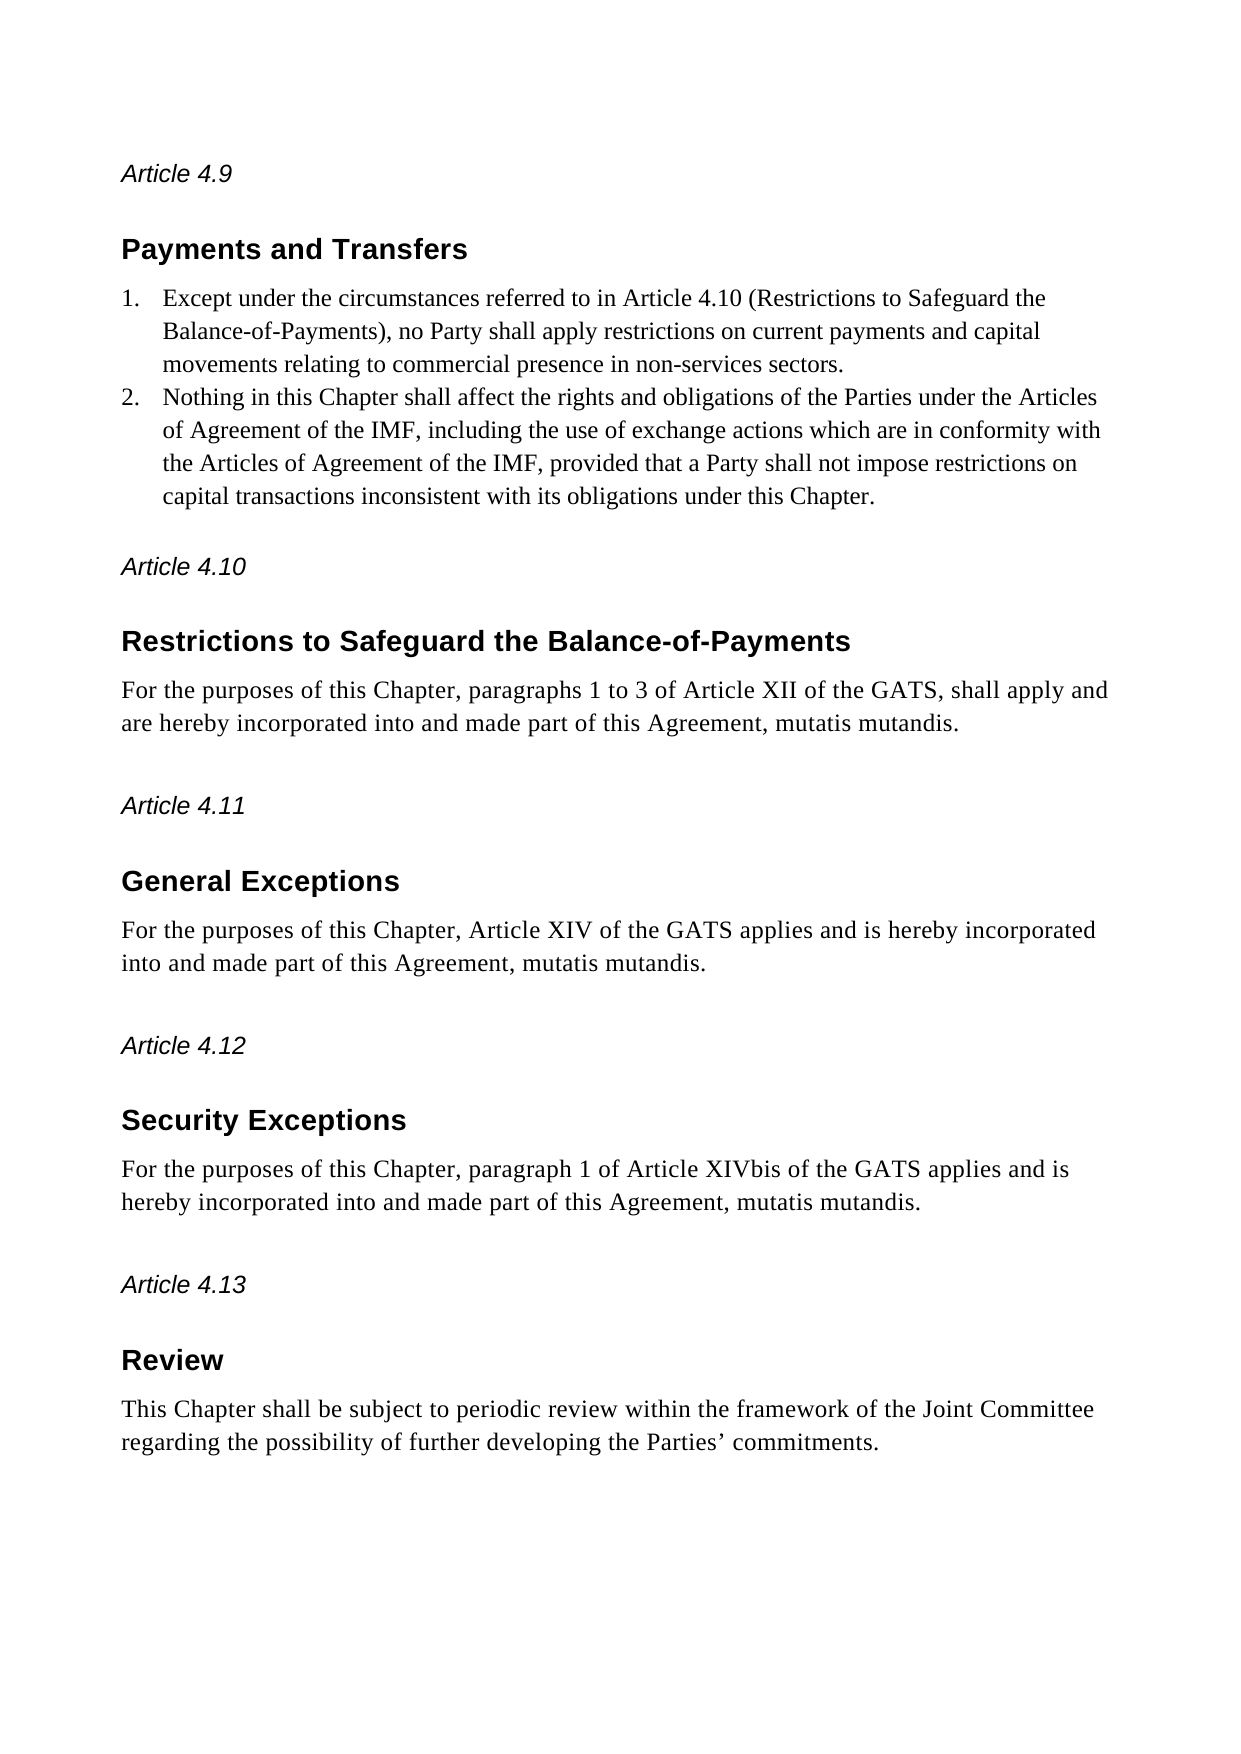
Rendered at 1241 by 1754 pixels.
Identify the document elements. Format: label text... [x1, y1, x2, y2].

text For the purposes of this Chapter, paragraph 1 of Article XIVbis of the GATS applies and is hereby incorporated into and made part of this Agreement, mutatis mutandis. [121, 1154, 1119, 1216]
text For the purposes of this Chapter, Article XIV of the GATS applies and is hereby incorporated into and made part of this Agreement, mutatis mutandis. [121, 915, 1119, 977]
subtitle Review [121, 1343, 1119, 1376]
text This Chapter shall be subject to periodic review within the framework of the Joint Committee regarding the possibility of further developing the Parties’ commitments. [121, 1394, 1119, 1456]
text For the purposes of this Chapter, paragraphs 1 to 3 of Article XII of the GATS, shall apply and are hereby incorporated into and made part of this Agreement, mutatis mutandis. [121, 675, 1119, 737]
list 1. Except under the circumstances referred to in Article 4.10 (Restrictions to Safeguard the Balance-of-Payments), no Party shall apply restrictions on current payments and capital movements relating to commercial presence in non-services sectors. [121, 283, 1119, 378]
subtitle Payments and Transfers [121, 232, 1119, 266]
subtitle Security Exceptions [121, 1103, 1119, 1137]
text Article 4.10 [121, 552, 1119, 580]
subtitle Restrictions to Safeguard the Balance-of-Payments [121, 624, 1119, 658]
text Article 4.12 [121, 1031, 1119, 1059]
subtitle General Exceptions [121, 864, 1119, 897]
text Article 4.11 [121, 791, 1119, 820]
text Article 4.9 [121, 159, 1119, 188]
text Article 4.13 [121, 1270, 1119, 1299]
list 2. Nothing in this Chapter shall affect the rights and obligations of the Parties under the Articles of Agreement of the IMF, including the use of exchange actions which are in conformity with the Articles of Agreement of the IMF, provided that a Party shall not impose restrictions on capital transactions inconsistent with its obligations under this Chapter. [121, 382, 1119, 510]
